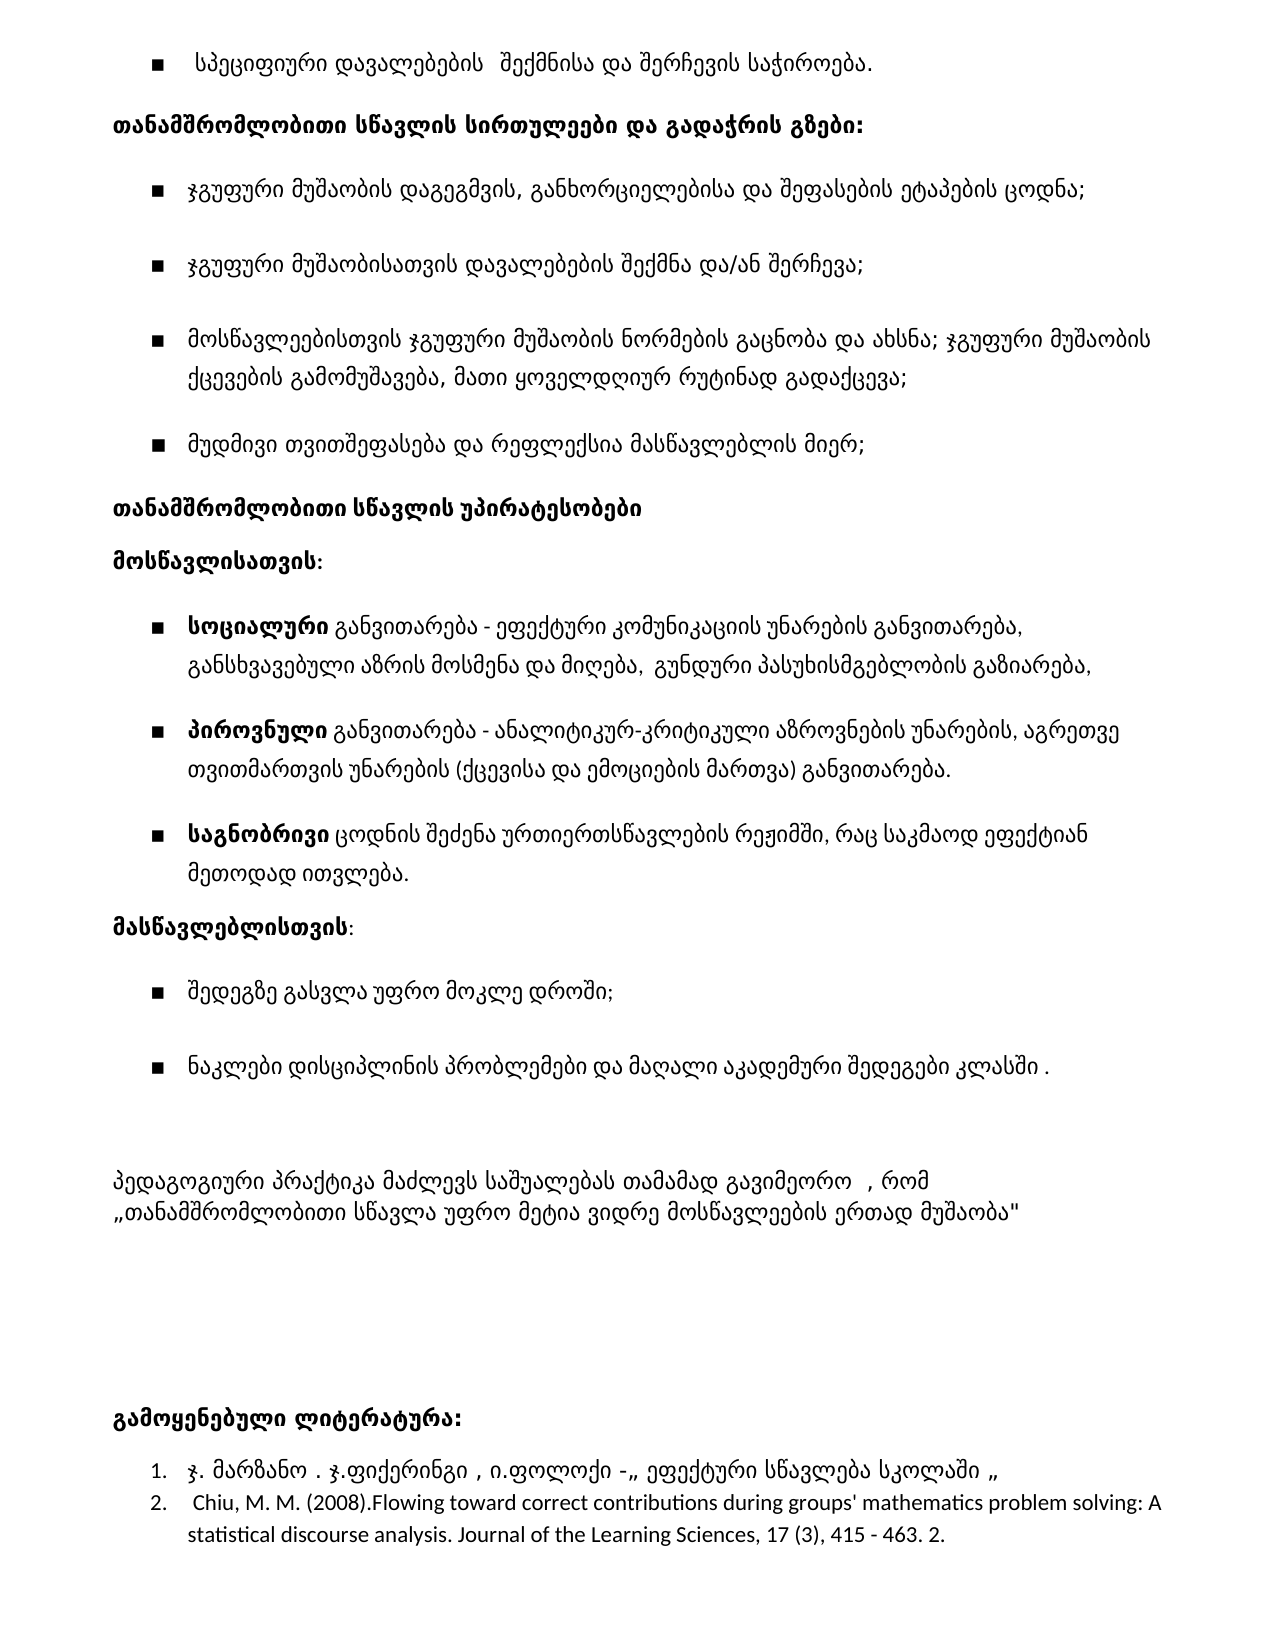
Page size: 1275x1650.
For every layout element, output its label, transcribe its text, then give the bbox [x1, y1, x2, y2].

list ჯ. მარზანო . ჯ.ფიქერინგი , ი.ფოლოქი -„ ეფექტური სწავლება სკოლაში „ [150, 1456, 1181, 1484]
list ჯგუფური მუშაობისათვის დავალებების შექმნა და/ან შერჩევა; [150, 238, 1181, 286]
text პედაგოგიური პრაქტიკა მაძლევს საშუალებას თამამად გავიმეორო , რომ „თანამშრომლობითი სწავლა უფრო მეტია ვიდრე მოსწავლეების ერთად მუშაობა" [112, 1168, 1181, 1226]
text გამოყენებული ლიტერატურა: [112, 1405, 1181, 1431]
list სოციალური განვითარება - ეფექტური კომუნიკაციის უნარების განვითარება, განსხვავებული აზრის მოსმენა და მიღება, გუნდური პასუხისმგებლობის გაზიარება, [150, 600, 1181, 679]
list შედეგზე გასვლა უფრო მოკლე დროში; [150, 966, 1181, 1013]
list სპეციფიური დავალებების შექმნისა და შერჩევის საჭიროება. [150, 37, 1181, 84]
list მუდმივი თვითშეფასება და რეფლექსია მასწავლებლის მიერ; [150, 416, 1181, 467]
list ნაკლები დისციპლინის პრობლემები და მაღალი აკადემური შედეგები კლასში . [150, 1040, 1181, 1087]
text თანამშრომლობითი სწავლის სირთულეები და გადაჭრის გზები: [112, 112, 1181, 139]
list საგნობრივი ცოდნის შეძენა ურთიერთსწავლების რეჟიმში, რაც საკმაოდ ეფექტიან მეთოდად ითვლება. [150, 808, 1181, 888]
text მასწავლებლისთვის: [112, 913, 1181, 941]
list ჯგუფური მუშაობის დაგეგმვის, განხორციელებისა და შეფასების ეტაპების ცოდნა; [150, 164, 1181, 211]
list პიროვნული განვითარება - ანალიტიკურ-კრიტიკული აზროვნების უნარების, აგრეთვე თვითმართვის უნარების (ქცევისა და ემოციების მართვა) განვითარება. [150, 704, 1181, 783]
text მოსწავლისათვის: [112, 547, 1181, 575]
text თანამშრომლობითი სწავლის უპირატესობები [112, 495, 1181, 522]
list მოსწავლეებისთვის ჯგუფური მუშაობის ნორმების გაცნობა და ახსნა; ჯგუფური მუშაობის ქცევების გამომუშავება, მათი ყოველდღიურ რუტინად გადაქცევა; [150, 313, 1181, 391]
list Chiu, M. M. (2008).Flowing toward correct contributions during groups' mathematics problem solving: A statistical discourse analysis. Journal of the Learning Sciences, 17 (3), 415 - 463. 2. [150, 1488, 1181, 1548]
